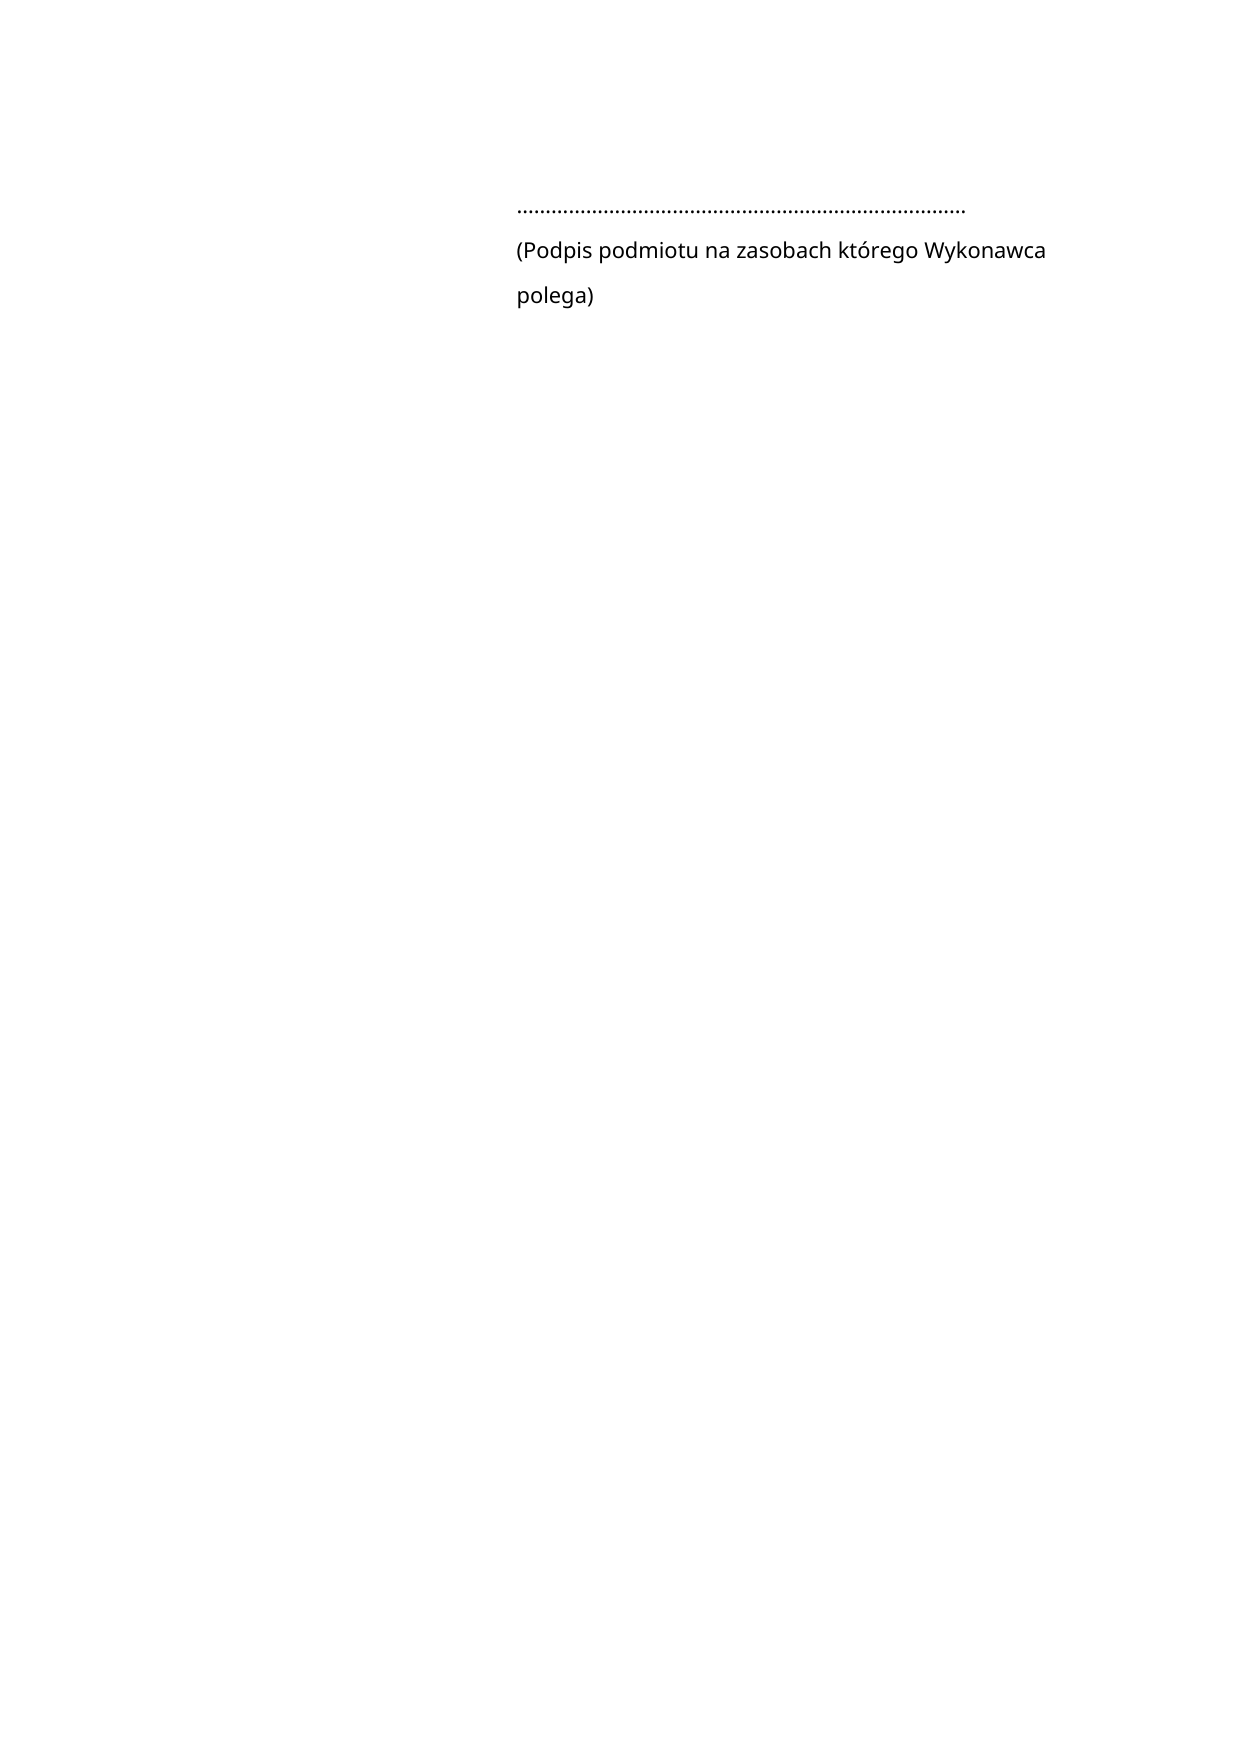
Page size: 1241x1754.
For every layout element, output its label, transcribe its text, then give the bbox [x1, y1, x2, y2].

text …………………………………………………………………… (Podpis podmiotu na zasobach którego Wykonawca polega) [516, 148, 1093, 310]
